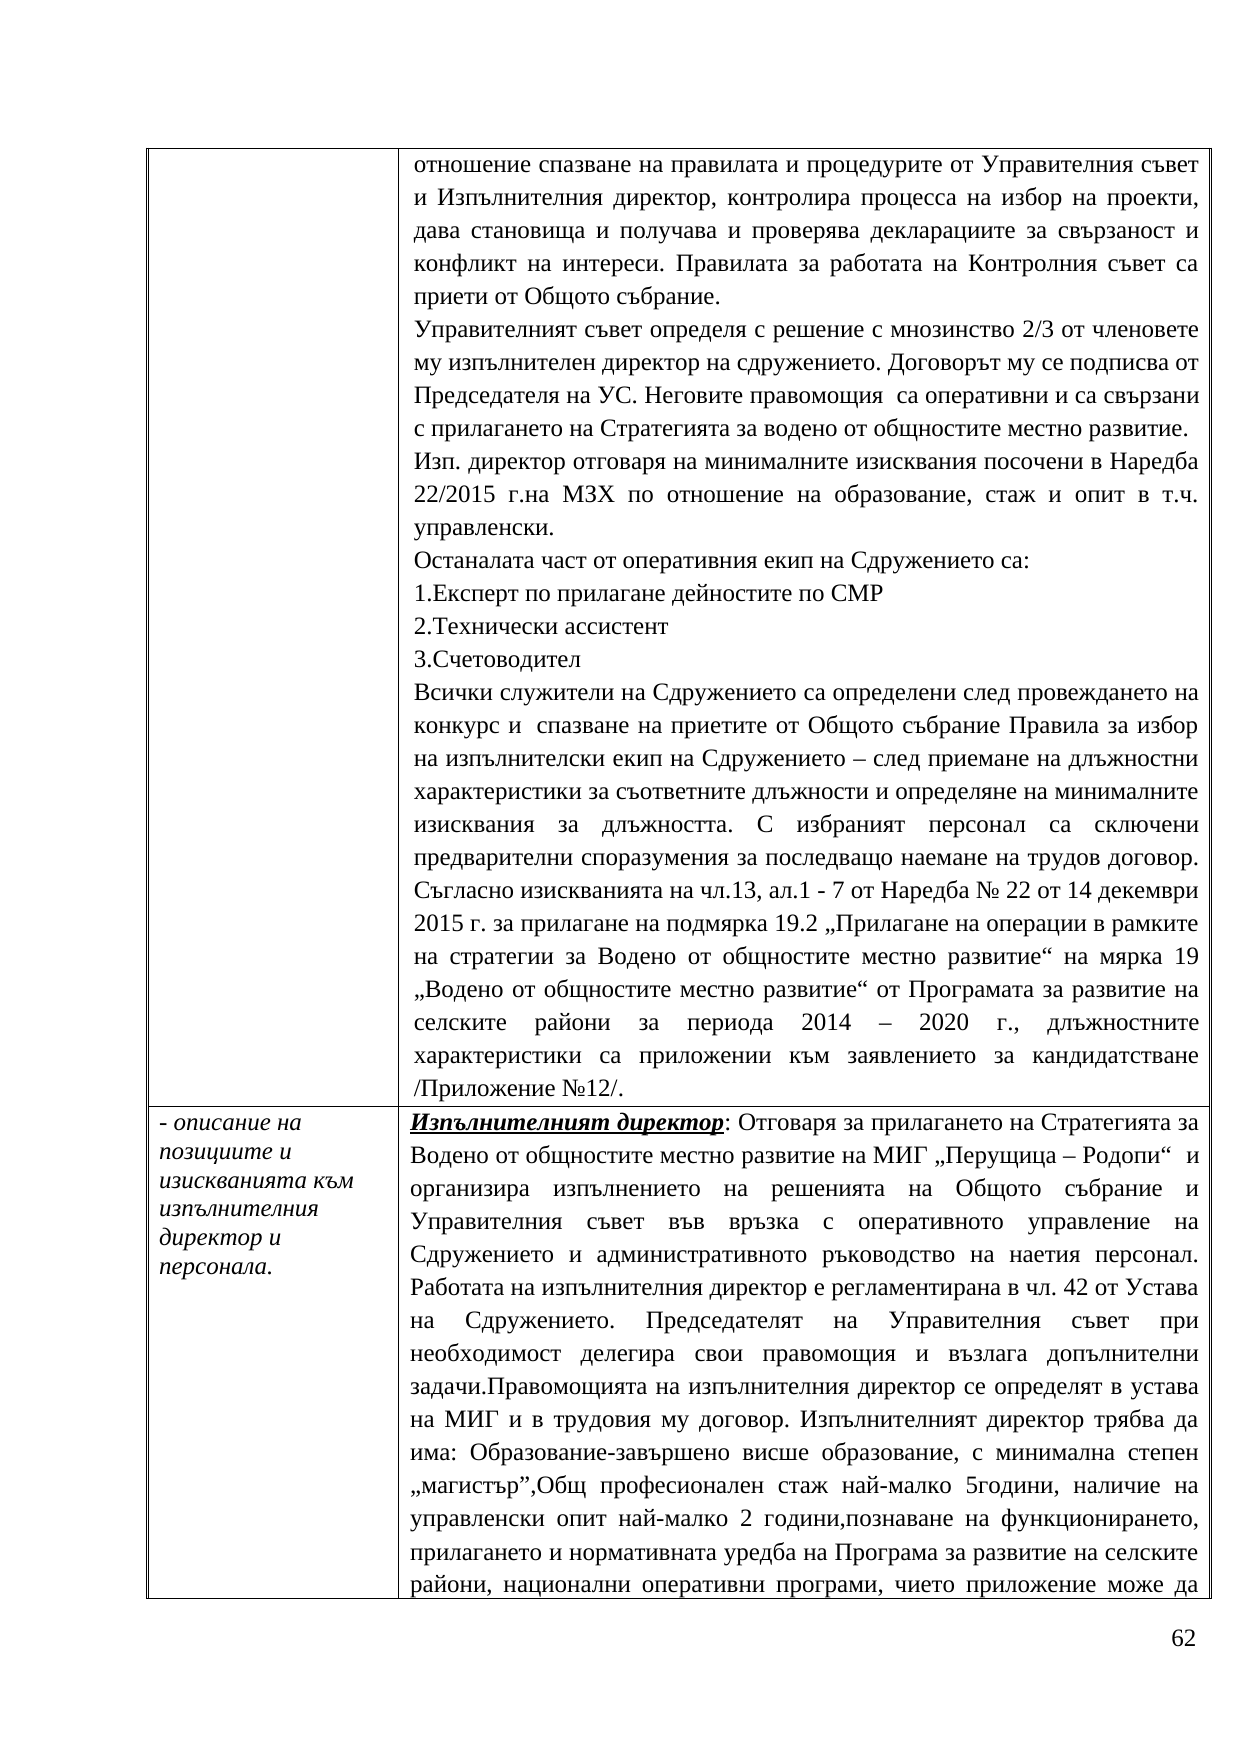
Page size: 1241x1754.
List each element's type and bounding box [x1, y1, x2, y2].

table_cell [149, 1107, 398, 1598]
table_cell [399, 1107, 1209, 1598]
table_cell [149, 149, 398, 1106]
table_cell [399, 149, 1209, 1106]
